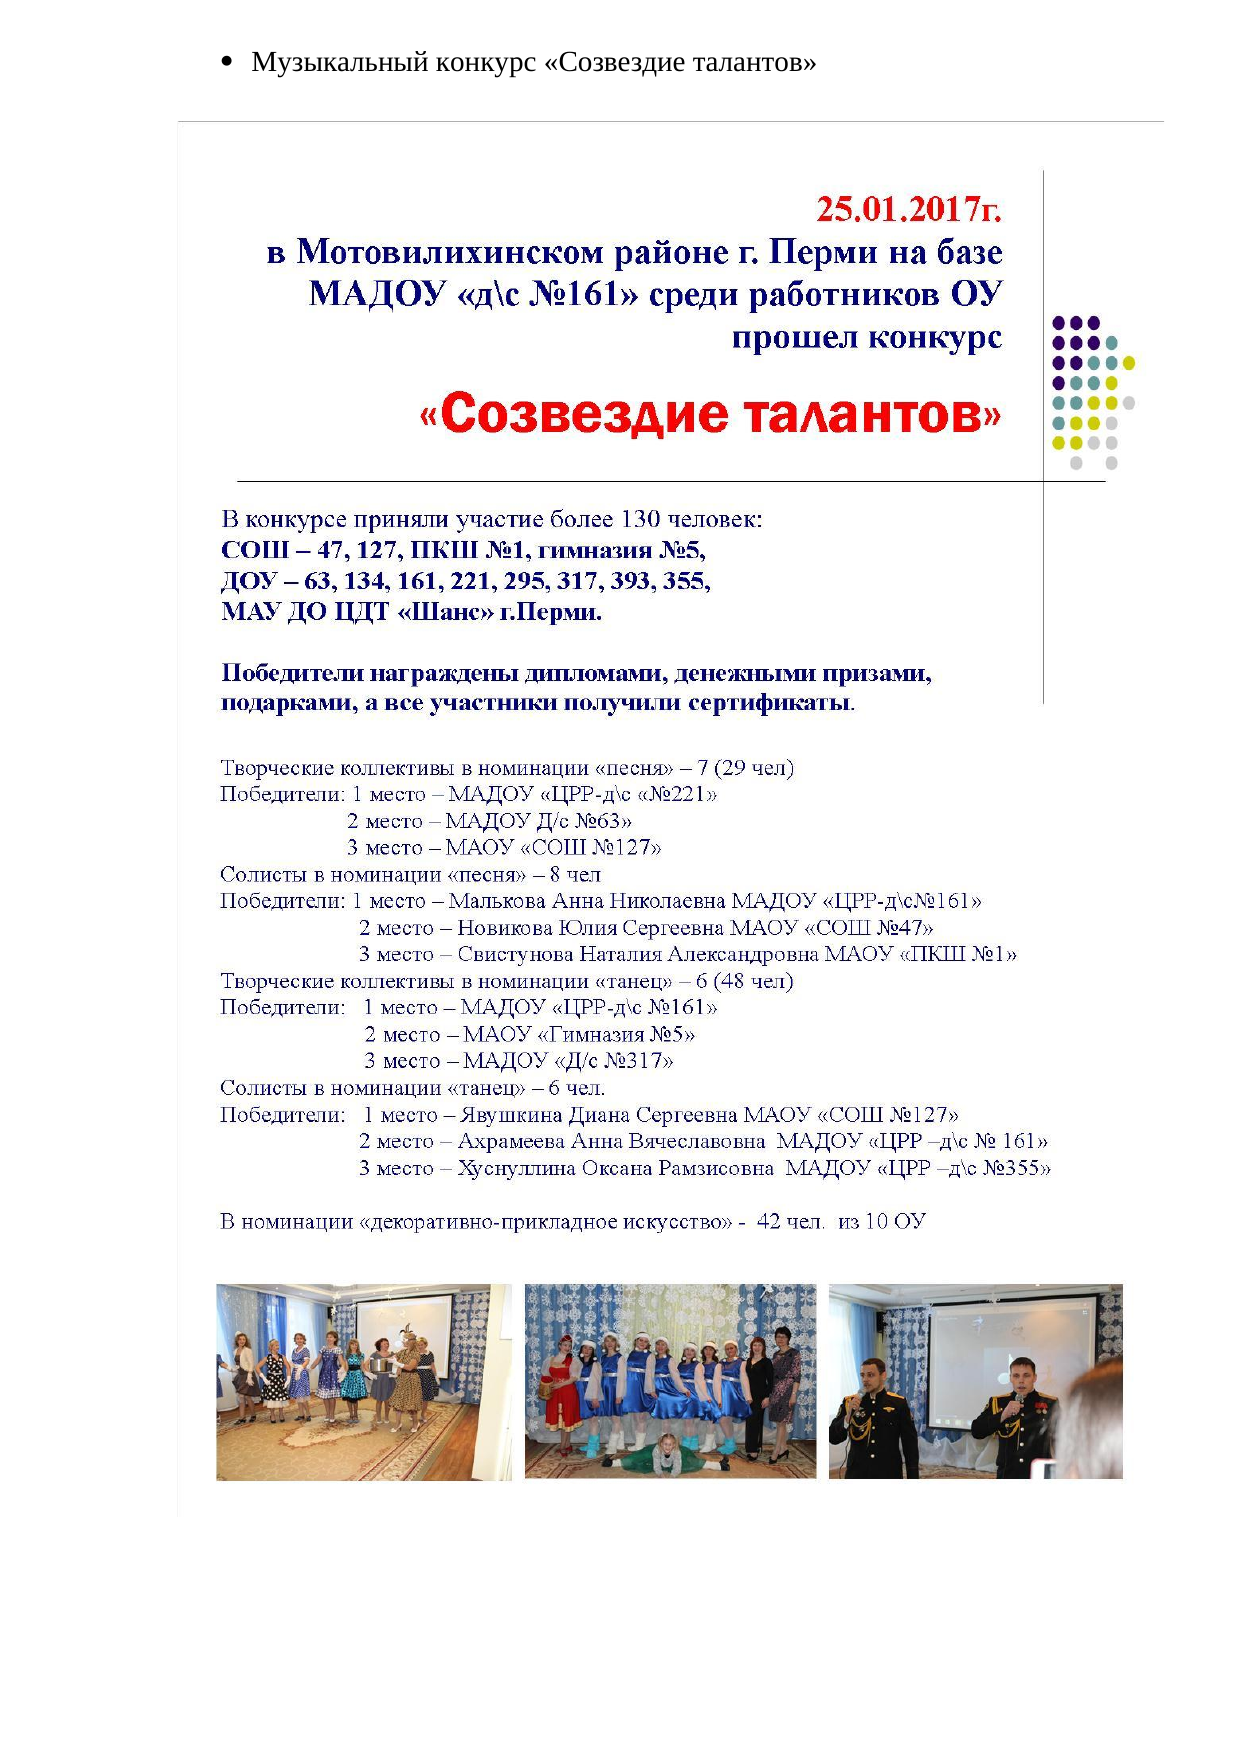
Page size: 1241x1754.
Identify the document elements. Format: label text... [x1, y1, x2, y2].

list Музыкальный конкурс «Созвездие талантов» [222, 44, 1161, 78]
picture [177, 121, 1165, 1517]
